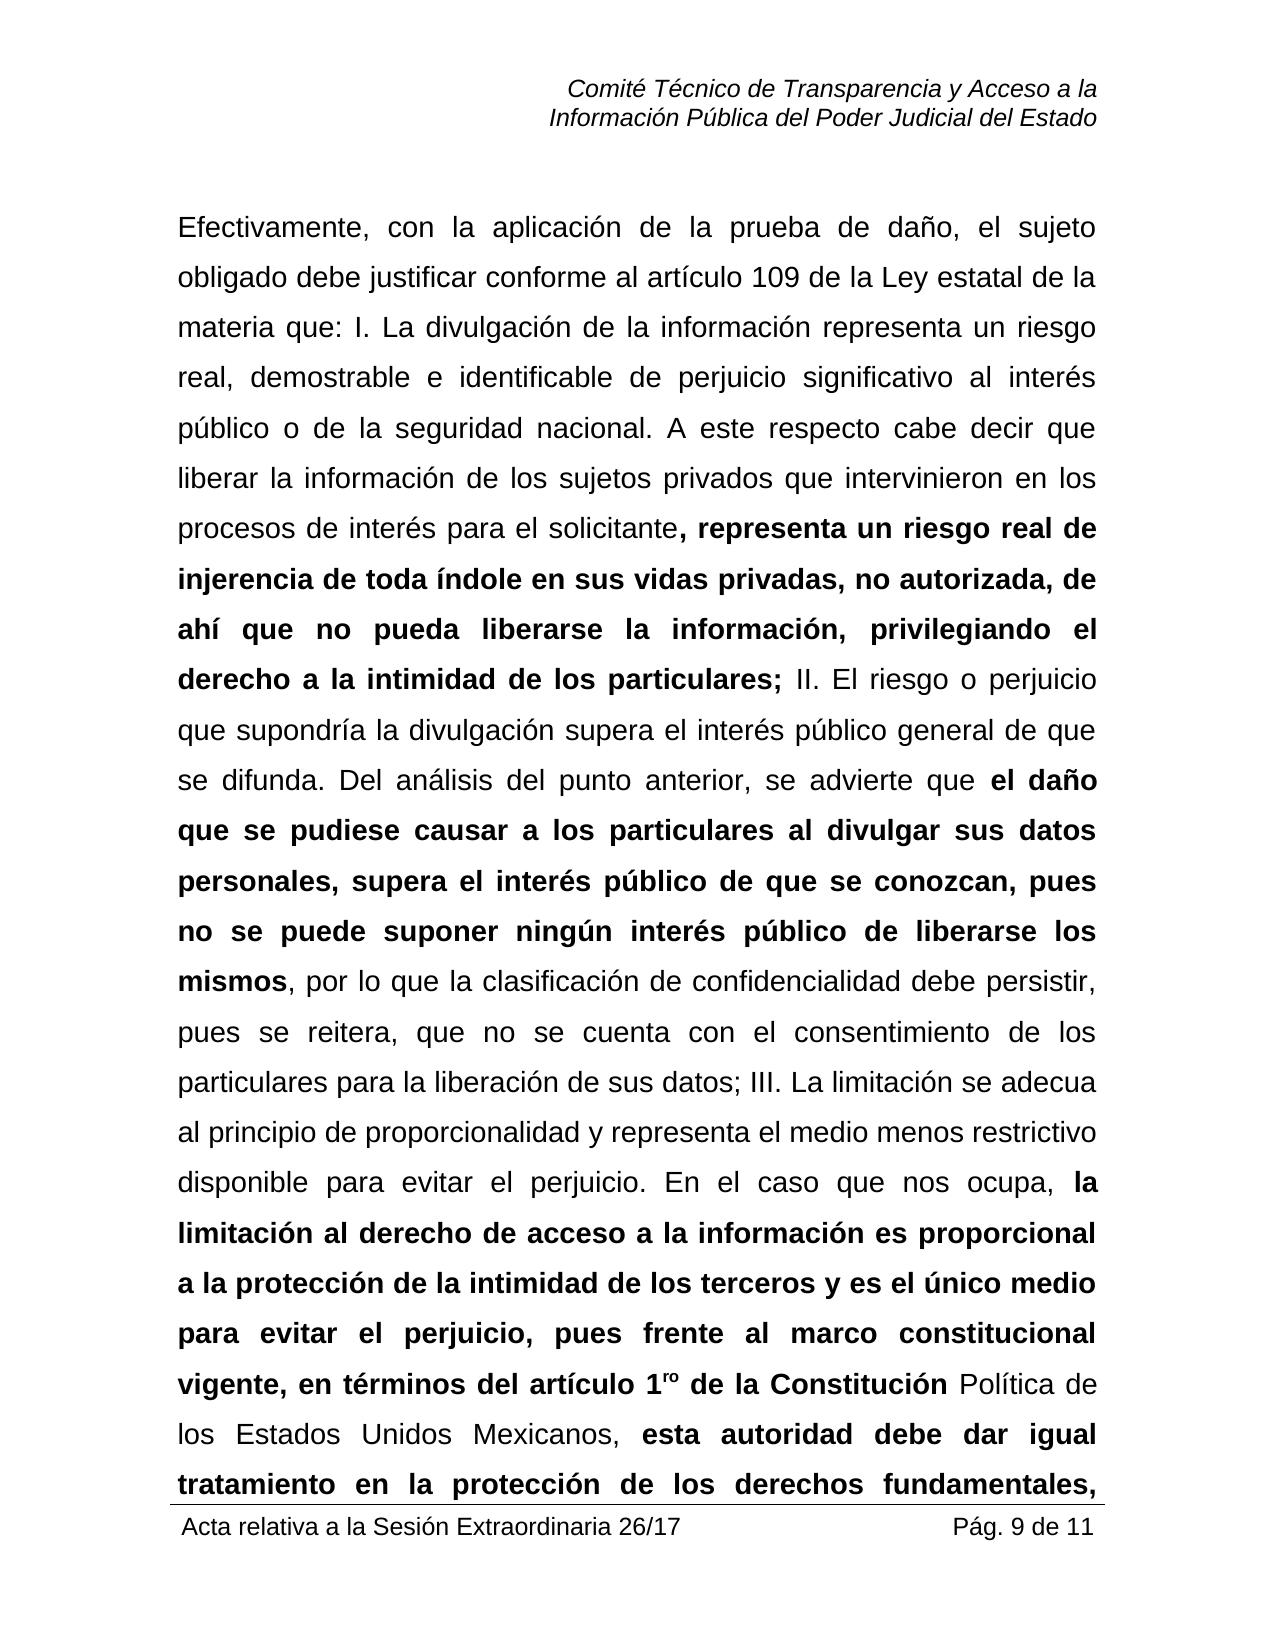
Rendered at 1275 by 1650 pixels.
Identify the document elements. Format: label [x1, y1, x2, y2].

text [177, 209, 1098, 1501]
